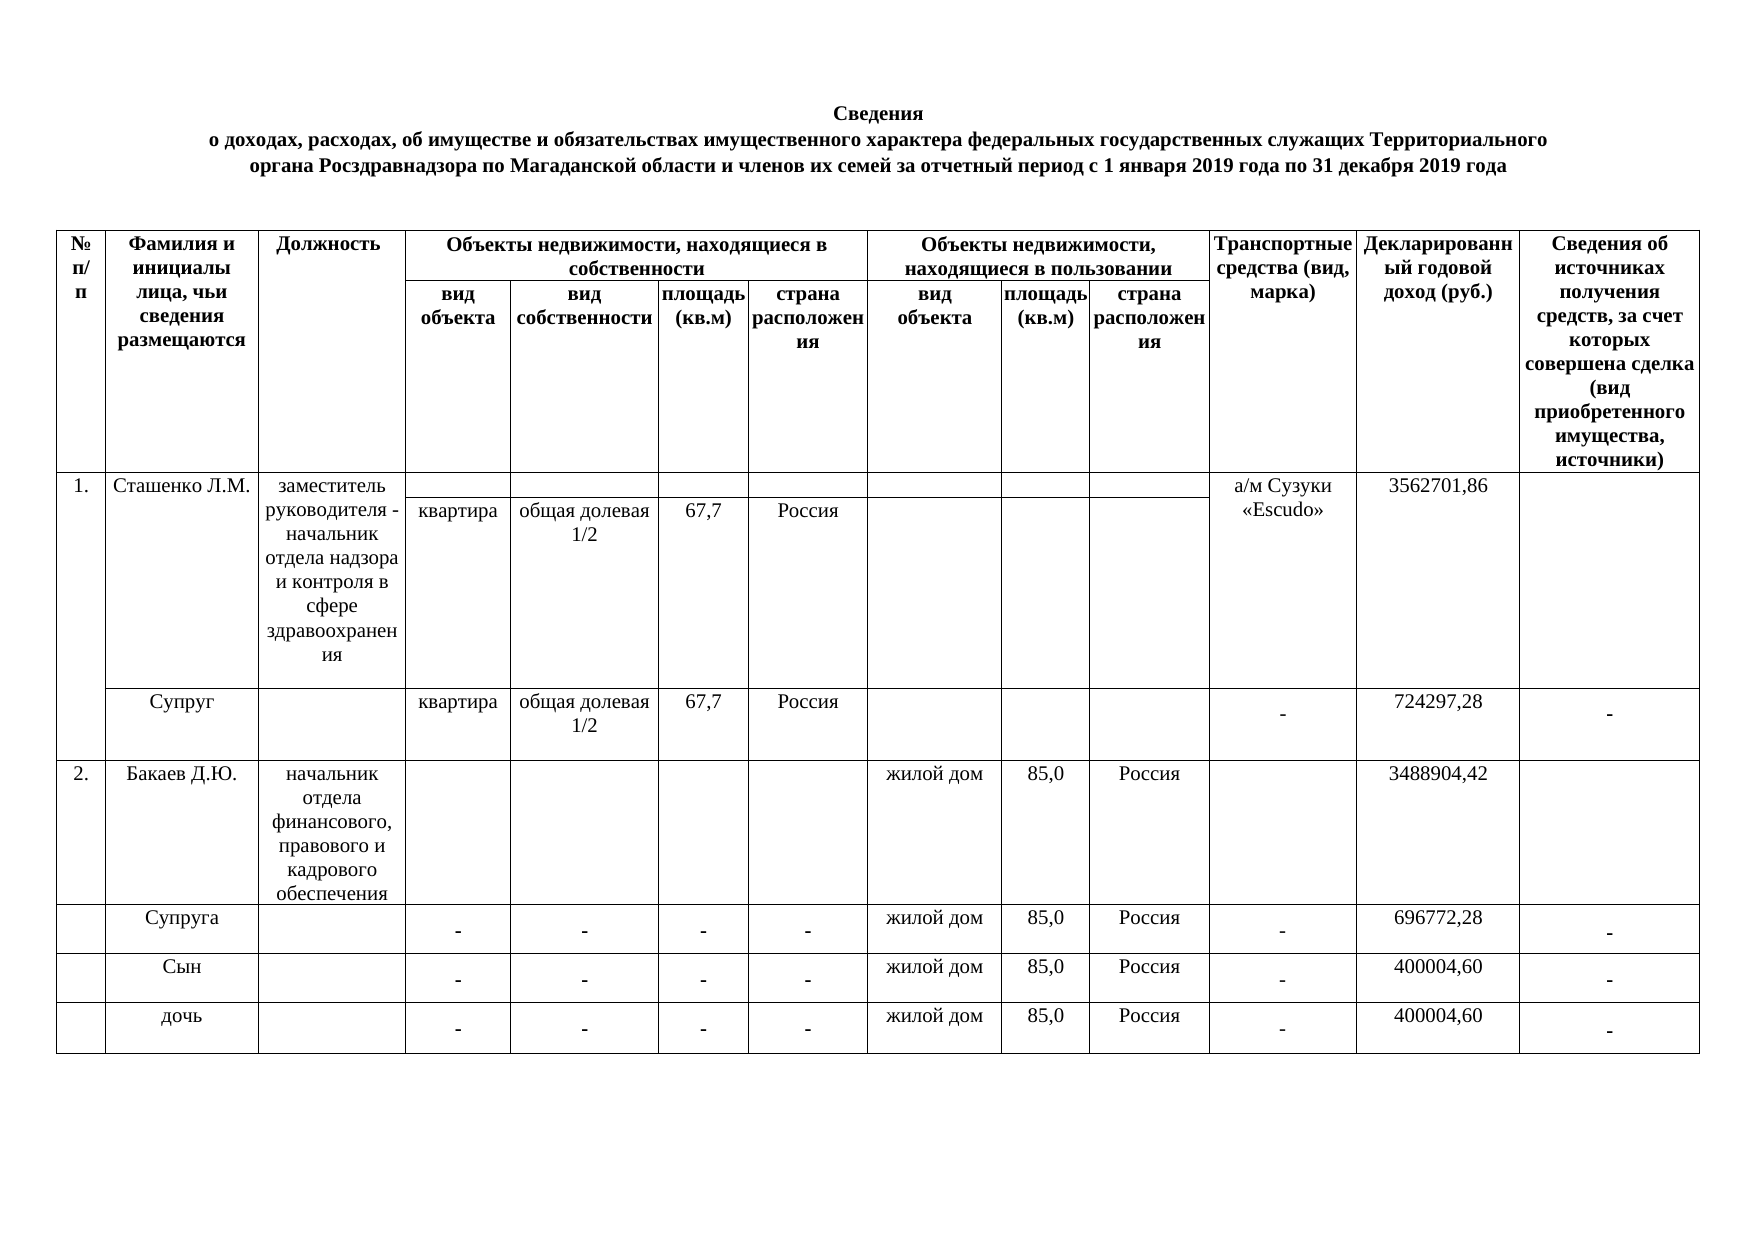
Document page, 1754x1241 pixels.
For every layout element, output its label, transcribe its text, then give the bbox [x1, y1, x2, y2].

table_cell 3488904,42 [1357, 761, 1519, 904]
table_cell [406, 761, 510, 904]
table_header Транспортные средства (вид, марка) [1210, 231, 1356, 472]
table_cell площадь (кв.м) [659, 281, 748, 472]
table_cell Сташенко Л.М. [106, 473, 258, 688]
table_cell [868, 689, 1001, 759]
table_cell - [511, 954, 658, 1002]
table_cell жилой дом [868, 905, 1001, 953]
table_cell 67,7 [659, 498, 748, 688]
table_cell - [1520, 954, 1699, 1002]
table_cell [868, 498, 1001, 688]
table_cell [511, 761, 658, 904]
table_cell 1. [57, 473, 105, 759]
table_header Сведения об источниках получения средств, за счет которых совершена сделка (вид приобретенного имущества, источники) [1520, 231, 1699, 472]
table_cell а/м Сузуки «Escudo» [1210, 473, 1356, 688]
table_cell Сын [106, 954, 258, 1002]
table_cell 67,7 [659, 689, 748, 759]
table_cell [1002, 689, 1089, 759]
table_cell [1002, 498, 1089, 688]
table_cell - [406, 1003, 510, 1053]
table_cell Россия [1090, 954, 1209, 1002]
table_cell - [1520, 905, 1699, 953]
table_cell Россия [749, 498, 867, 688]
table_cell [659, 473, 748, 497]
table_cell 3562701,86 [1357, 473, 1519, 688]
text о доходах, расходах, об имуществе и обязательствах имущественного характера федеральных государственных служащих Территориального органа Росздравнадзора по Магаданской области и членов их семей за отчетный период с 1 января 2019 года по 31 декабря 2019 года [57, 127, 1700, 177]
table_cell [749, 473, 867, 497]
table_cell Россия [1090, 905, 1209, 953]
table_cell вид объекта [868, 281, 1001, 472]
table_cell 85,0 [1002, 954, 1089, 1002]
table_cell страна расположения [749, 281, 867, 472]
table_cell - [406, 954, 510, 1002]
table_cell [1090, 689, 1209, 759]
table_cell 85,0 [1002, 1003, 1089, 1053]
table_cell [749, 761, 867, 904]
table_cell начальник отдела финансового, правового и кадрового обеспечения [259, 761, 405, 904]
table_cell [259, 954, 405, 1002]
table_cell - [659, 1003, 748, 1053]
table_cell заместитель руководителя -начальник отдела надзора и контроля в сфере здравоохранения [259, 473, 405, 688]
table_cell 2. [57, 761, 105, 904]
table_cell - [749, 1003, 867, 1053]
table_cell Супруг [106, 689, 258, 759]
table_cell жилой дом [868, 1003, 1001, 1053]
table_cell 400004,60 [1357, 954, 1519, 1002]
table_cell дочь [106, 1003, 258, 1053]
table_cell [259, 905, 405, 953]
table_cell [57, 905, 105, 953]
table_cell [1520, 473, 1699, 688]
table_cell Россия [749, 689, 867, 759]
table_cell Бакаев Д.Ю. [106, 761, 258, 904]
table_cell - [659, 905, 748, 953]
table_cell Супруга [106, 905, 258, 953]
table_cell - [406, 905, 510, 953]
table_cell - [1520, 1003, 1699, 1053]
table_header Объекты недвижимости, находящиеся в собственности [406, 231, 867, 280]
table_cell - [659, 954, 748, 1002]
table_cell вид собственности [511, 281, 658, 472]
table_header Должность [259, 231, 405, 472]
table_cell общая долевая 1/2 [511, 498, 658, 688]
table_cell страна расположения [1090, 281, 1209, 472]
table_cell [1002, 473, 1089, 497]
table_cell 400004,60 [1357, 1003, 1519, 1053]
table_header № п/ п [57, 231, 105, 472]
table_cell 696772,28 [1357, 905, 1519, 953]
table_cell [259, 689, 405, 759]
table_cell [57, 1003, 105, 1053]
table_cell Россия [1090, 1003, 1209, 1053]
table_cell - [749, 905, 867, 953]
table_header Объекты недвижимости, находящиеся в пользовании [868, 231, 1209, 280]
table_cell квартира [406, 498, 510, 688]
table_cell вид объекта [406, 281, 510, 472]
table_cell - [1520, 689, 1699, 759]
table_cell [659, 761, 748, 904]
table_cell квартира [406, 689, 510, 759]
table_cell - [1210, 954, 1356, 1002]
table_cell [406, 473, 510, 497]
table_cell площадь (кв.м) [1002, 281, 1089, 472]
table_cell - [749, 954, 867, 1002]
table_cell [868, 473, 1001, 497]
table_cell [259, 1003, 405, 1053]
table_cell [1090, 473, 1209, 497]
table_cell - [511, 1003, 658, 1053]
table_cell [511, 473, 658, 497]
table_cell - [1210, 1003, 1356, 1053]
table_cell - [1210, 905, 1356, 953]
table_cell жилой дом [868, 761, 1001, 904]
text Сведения [57, 101, 1700, 125]
table_cell 85,0 [1002, 905, 1089, 953]
table_cell [1210, 761, 1356, 904]
table_cell жилой дом [868, 954, 1001, 1002]
table_cell 85,0 [1002, 761, 1089, 904]
table_cell 724297,28 [1357, 689, 1519, 759]
table_cell - [1210, 689, 1356, 759]
table_cell Россия [1090, 761, 1209, 904]
table_cell [57, 954, 105, 1002]
table_header Фамилия и инициалы лица, чьи сведения размещаются [106, 231, 258, 472]
table_cell общая долевая 1/2 [511, 689, 658, 759]
table_cell [1520, 761, 1699, 904]
table_cell - [511, 905, 658, 953]
table_header Декларированный годовой доход (руб.) [1357, 231, 1519, 472]
table_cell [1090, 498, 1209, 688]
